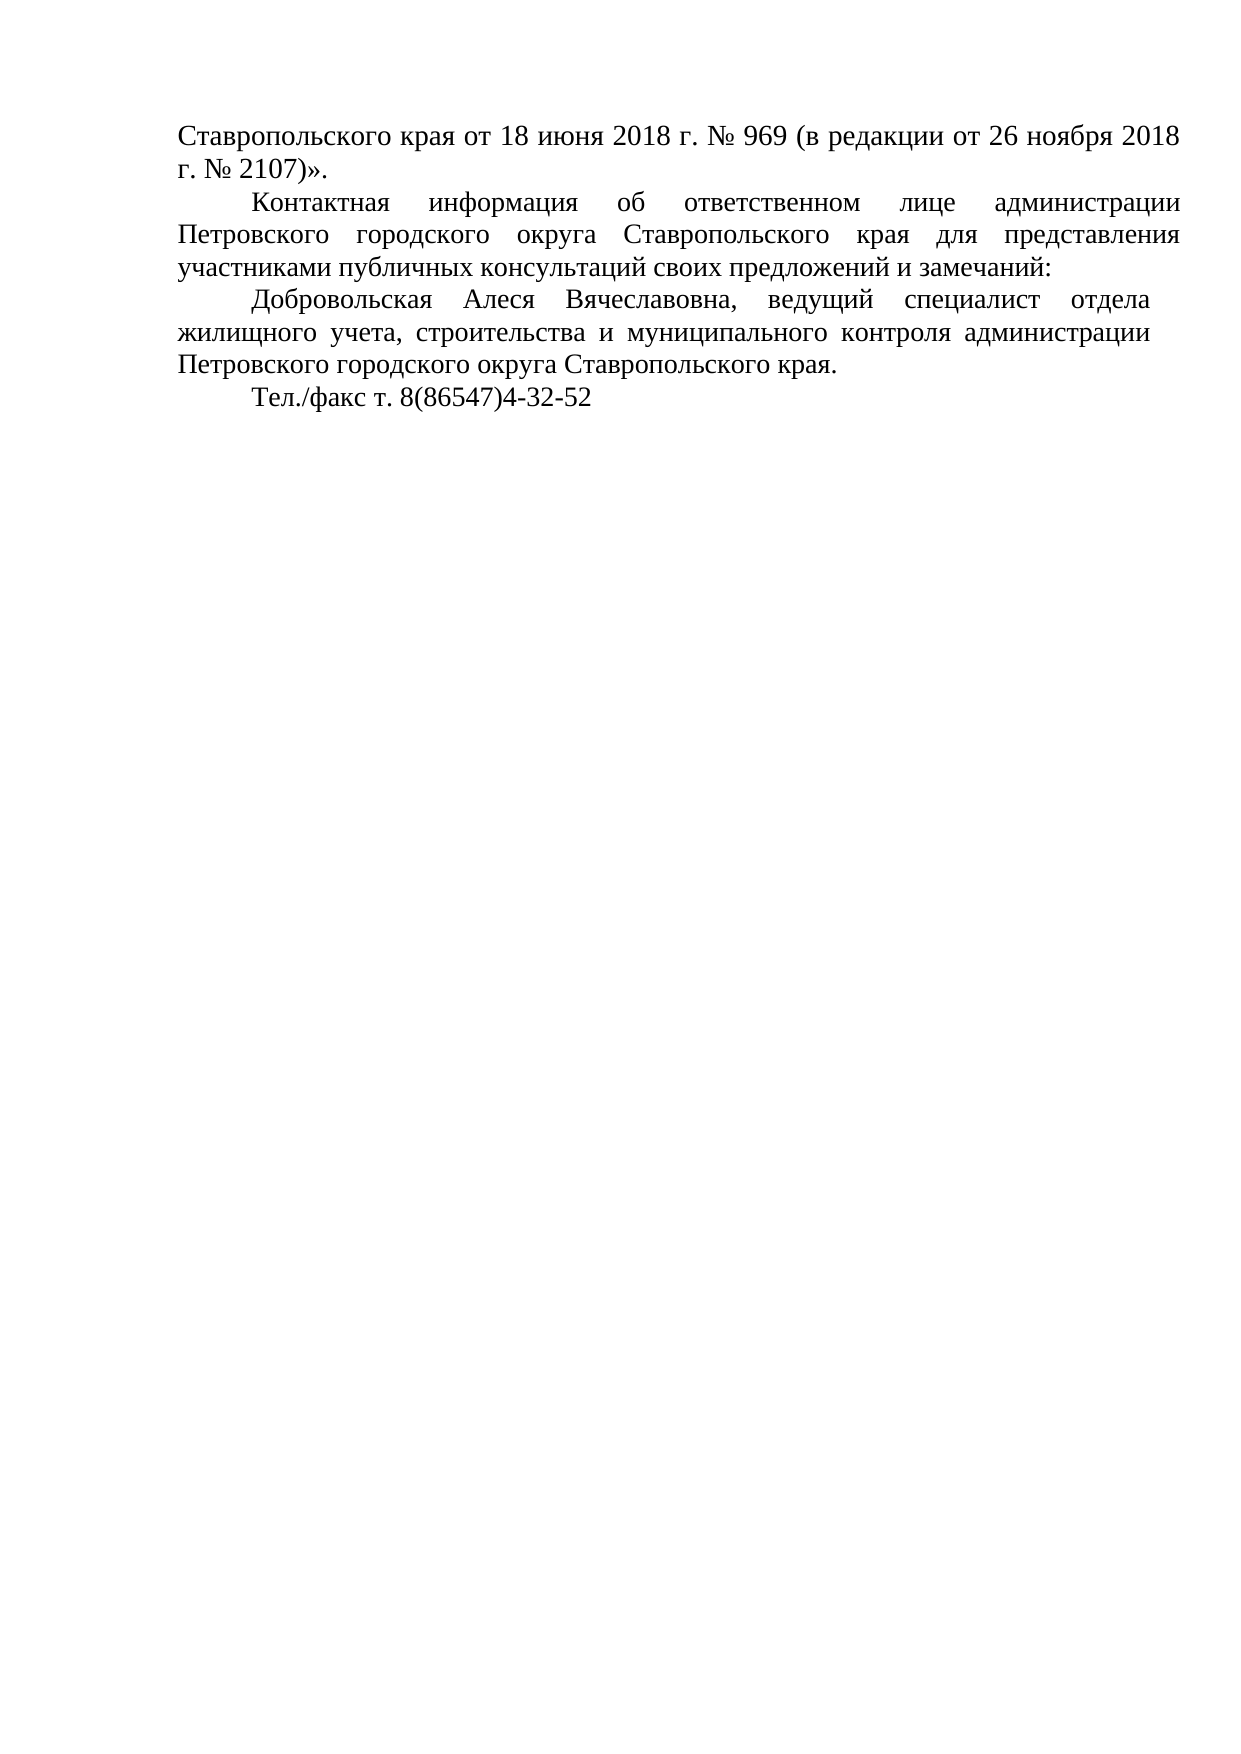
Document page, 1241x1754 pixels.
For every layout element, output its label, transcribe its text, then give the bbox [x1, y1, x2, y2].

text Добровольская Алеся Вячеславовна, ведущий специалист отдела жилищного учета, строительства и муниципального контроля администрации Петровского городского округа Ставропольского края. [177, 282, 1152, 379]
text Контактная информация об ответственном лице администрации Петровского городского округа Ставропольского края для представления участниками публичных консультаций своих предложений и замечаний: [177, 185, 1181, 282]
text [177, 118, 1181, 185]
text Тел./факс т. 8(86547)4-32-52 [177, 379, 1152, 412]
